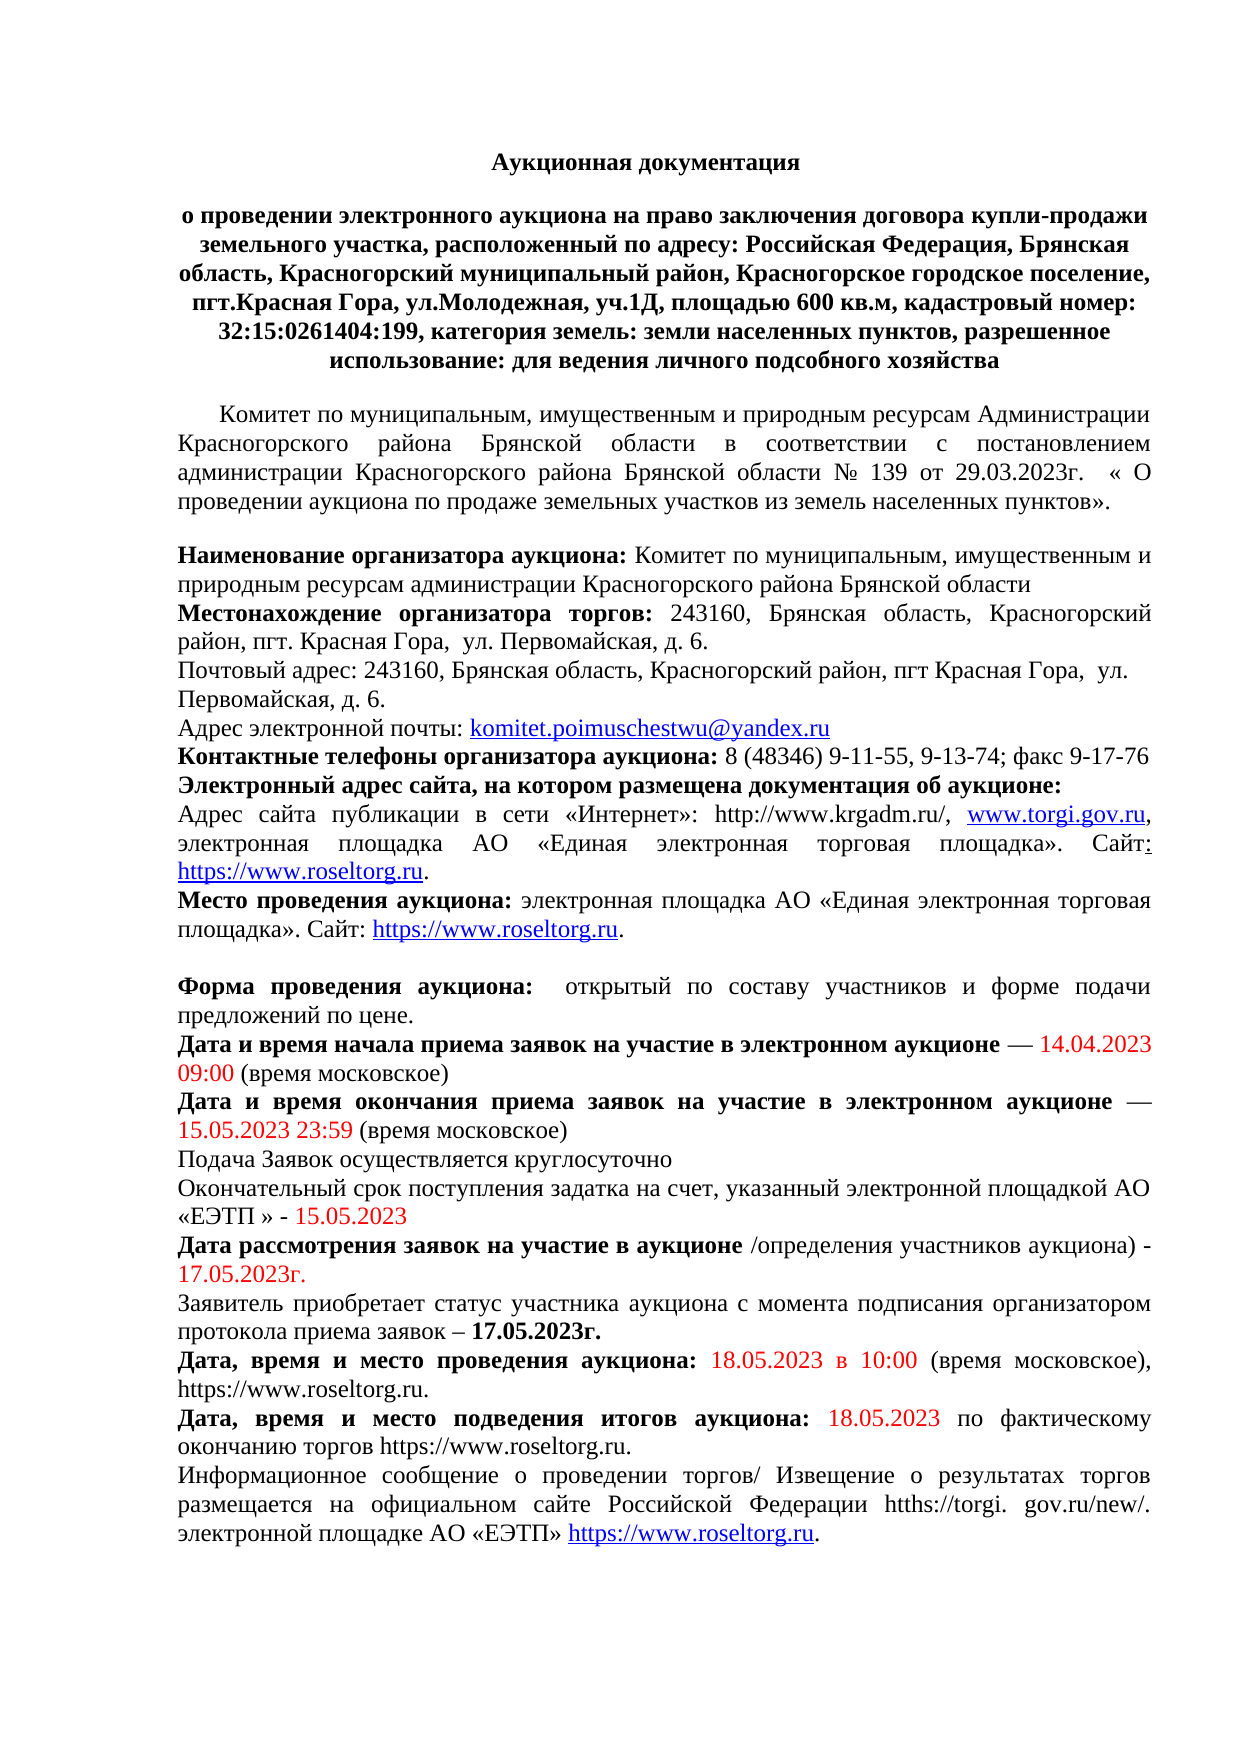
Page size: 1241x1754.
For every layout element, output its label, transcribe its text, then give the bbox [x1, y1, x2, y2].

text Электронный адрес сайта, на котором размещена документация об аукционе: [177, 770, 1152, 799]
text Аукционная документация [140, 147, 1152, 176]
text Заявитель приобретает статус участника аукциона с момента подписания организатором протокола приема заявок – 17.05.2023г. [177, 1288, 1152, 1345]
text Дата, время и место подведения итогов аукциона: 18.05.2023 по фактическому окончанию торгов https://www.roseltorg.ru. [177, 1403, 1152, 1460]
text Почтовый адрес: 243160, Брянская область, Красногорский район, пгт Красная Гора, ул. Первомайская, д. 6. Адрес электронной почты: komitet.poimuschestwu@yandex.ru [177, 655, 1152, 741]
text Место проведения аукциона: электронная площадка АО «Единая электронная торговая площадка». Сайт: https://www.roseltorg.ru. [177, 885, 1152, 943]
text Дата рассмотрения заявок на участие в аукционе /определения участников аукциона) - 17.05.2023г. [177, 1230, 1152, 1288]
text Наименование организатора аукциона: Комитет по муниципальным, имущественным и природным ресурсам администрации Красногорского района Брянской области [177, 540, 1152, 598]
text Адрес сайта публикации в сети «Интернет»: http://www.krgadm.ru/, www.torgi.gov.ru, электронная площадка АО «Единая электронная торговая площадка». Сайт: https://www.roseltorg.ru. [177, 799, 1152, 885]
text Комитет по муниципальным, имущественным и природным ресурсам Администрации Красногорского района Брянской области в соответствии с постановлением администрации Красногорского района Брянской области № 139 от 29.03.2023г. « О проведении аукциона по продаже земельных участков из земель населенных пунктов». [177, 399, 1152, 515]
text о проведении электронного аукциона на право заключения договора купли-продажи земельного участка, расположенный по адресу: Российская Федерация, Брянская область, Красногорский муниципальный район, Красногорское городское поселение, пгт.Красная Гора, ул.Молодежная, уч.1Д, площадью 600 кв.м, кадастровый номер: 32:15:0261404:199, категория земель: земли населенных пунктов, разрешенное использование: для ведения личного подсобного хозяйства [177, 201, 1152, 374]
text Дата и время начала приема заявок на участие в электронном аукционе — 14.04.2023 09:00 (время московское) [177, 1029, 1152, 1086]
text Дата и время окончания приема заявок на участие в электронном аукционе — 15.05.2023 23:59 (время московское) [177, 1086, 1152, 1144]
text Контактные телефоны организатора аукциона: 8 (48346) 9-11-55, 9-13-74; факс 9-17-76 [177, 741, 1152, 770]
text Окончательный срок поступления задатка на счет, указанный электронной площадкой АО «ЕЭТП » - 15.05.2023 [177, 1173, 1152, 1230]
text Информационное сообщение о проведении торгов/ Извещение о результатах торгов размещается на официальном сайте Российской Федерации htths://torgi. gov.ru/new/. электронной площадке АО «ЕЭТП» https://www.roseltorg.ru. [177, 1460, 1152, 1546]
text Подача Заявок осуществляется круглосуточно [177, 1144, 1152, 1173]
text Дата, время и место проведения аукциона: 18.05.2023 в 10:00 (время московское), https://www.roseltorg.ru. [177, 1345, 1152, 1403]
text Форма проведения аукциона: открытый по составу участников и форме подачи предложений по цене. [177, 971, 1152, 1029]
text Местонахождение организатора торгов: 243160, Брянская область, Красногорский район, пгт. Красная Гора, ул. Первомайская, д. 6. [177, 598, 1152, 655]
